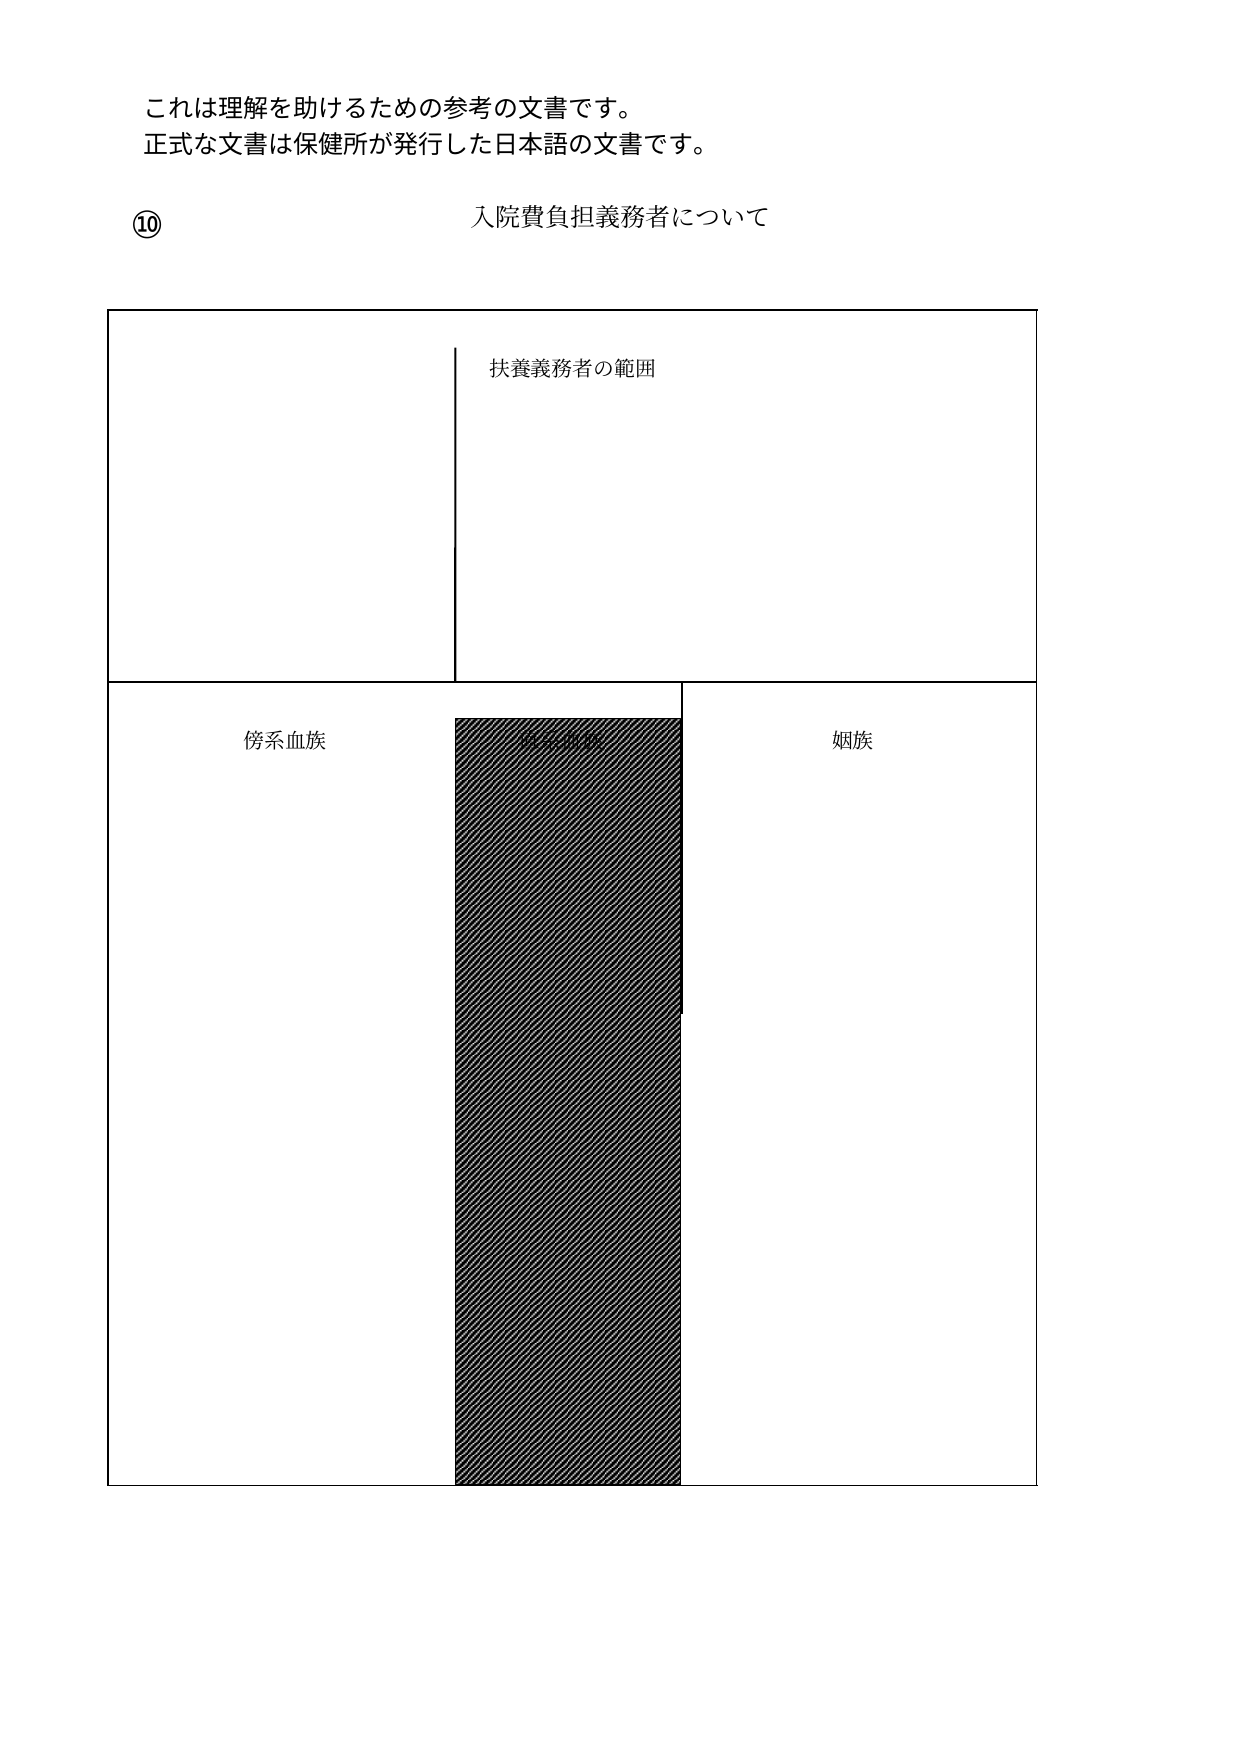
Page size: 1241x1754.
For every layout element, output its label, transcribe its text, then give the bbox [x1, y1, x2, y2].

text 入院費負担義務者について [193, 197, 1122, 234]
table_cell 傍系血族 直系血族 姻族 [109, 683, 1036, 1484]
table_header 扶養義務者の範囲 [109, 311, 1036, 681]
